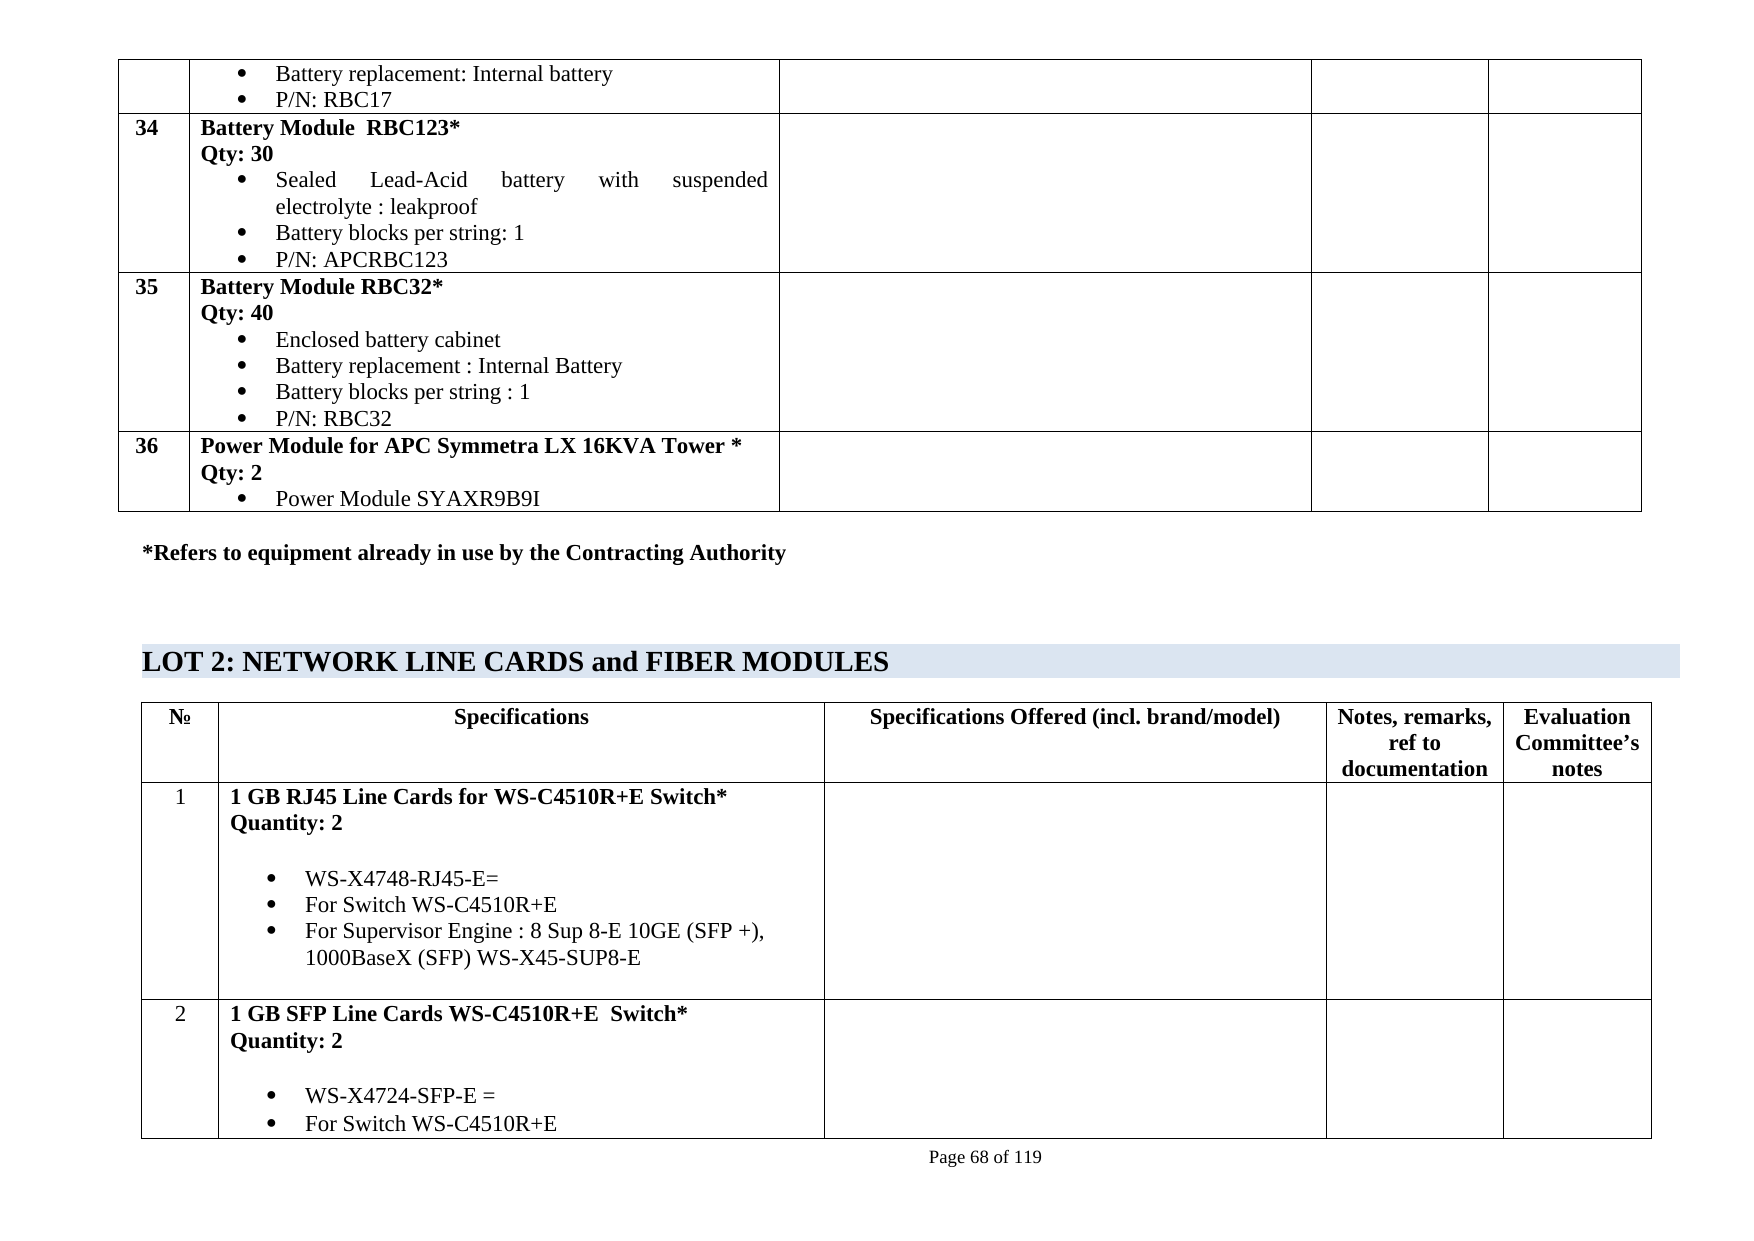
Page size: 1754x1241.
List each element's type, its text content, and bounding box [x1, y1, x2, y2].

table_header Notes, remarks, ref to documentation [1327, 703, 1503, 782]
table_cell 1 GB RJ45 Line Cards for WS-C4510R+E Switch* Quantity: 2 WS-X4748-RJ45-E= For Switch WS-C4510R+E For Supervisor Engine : 8 Sup 8-E 10GE (SFP +), 1000BaseX (SFP) WS-X45-SUP8-E [219, 783, 824, 999]
table_cell [780, 432, 1311, 511]
table_cell [119, 273, 189, 431]
table_cell [825, 1000, 1326, 1137]
table_header № [142, 703, 218, 782]
table_cell [119, 432, 189, 511]
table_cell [190, 60, 779, 113]
table_cell [1489, 432, 1641, 511]
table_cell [219, 1000, 824, 1137]
table_cell [1312, 432, 1488, 511]
table_cell Battery Module RBC32* Qty: 40 Enclosed battery cabinet Battery replacement : Internal Battery Battery blocks per string : 1 P/N: RBC32 [190, 273, 779, 431]
text *Refers to equipment already in use by the Contracting Authority [142, 539, 1680, 565]
table_cell [1312, 114, 1488, 272]
table_cell [1327, 783, 1503, 999]
table_cell Battery Module RBC123* Qty: 30 Sealed Lead-Acid battery with suspended electrolyte : leakproof Battery blocks per string: 1 P/N: APCRBC123 [190, 114, 779, 272]
table_cell [119, 60, 189, 113]
table_cell [1312, 273, 1488, 431]
table_cell [1504, 1000, 1651, 1137]
table_cell [780, 114, 1311, 272]
table_cell [1489, 114, 1641, 272]
table_header Specifications [219, 703, 824, 782]
table_cell 1 [142, 783, 218, 999]
table_cell [1504, 783, 1651, 999]
table_header Specifications Offered (incl. brand/model) [825, 703, 1326, 782]
table_cell [825, 783, 1326, 999]
table_cell [1489, 60, 1641, 113]
table_cell Power Module for APC Symmetra LX 16KVA Tower * Qty: 2 Power Module SYAXR9B9I [190, 432, 779, 511]
table_cell [1489, 273, 1641, 431]
table_cell [1312, 60, 1488, 113]
table_cell [1327, 1000, 1503, 1137]
table_cell [780, 273, 1311, 431]
text LOT 2: NETWORK LINE CARDS and FIBER MODULES [142, 644, 1680, 678]
table_cell 2 [142, 1000, 218, 1137]
table_header Evaluation Committee’s notes [1504, 703, 1651, 782]
table_cell [119, 114, 189, 272]
table_cell [780, 60, 1311, 113]
